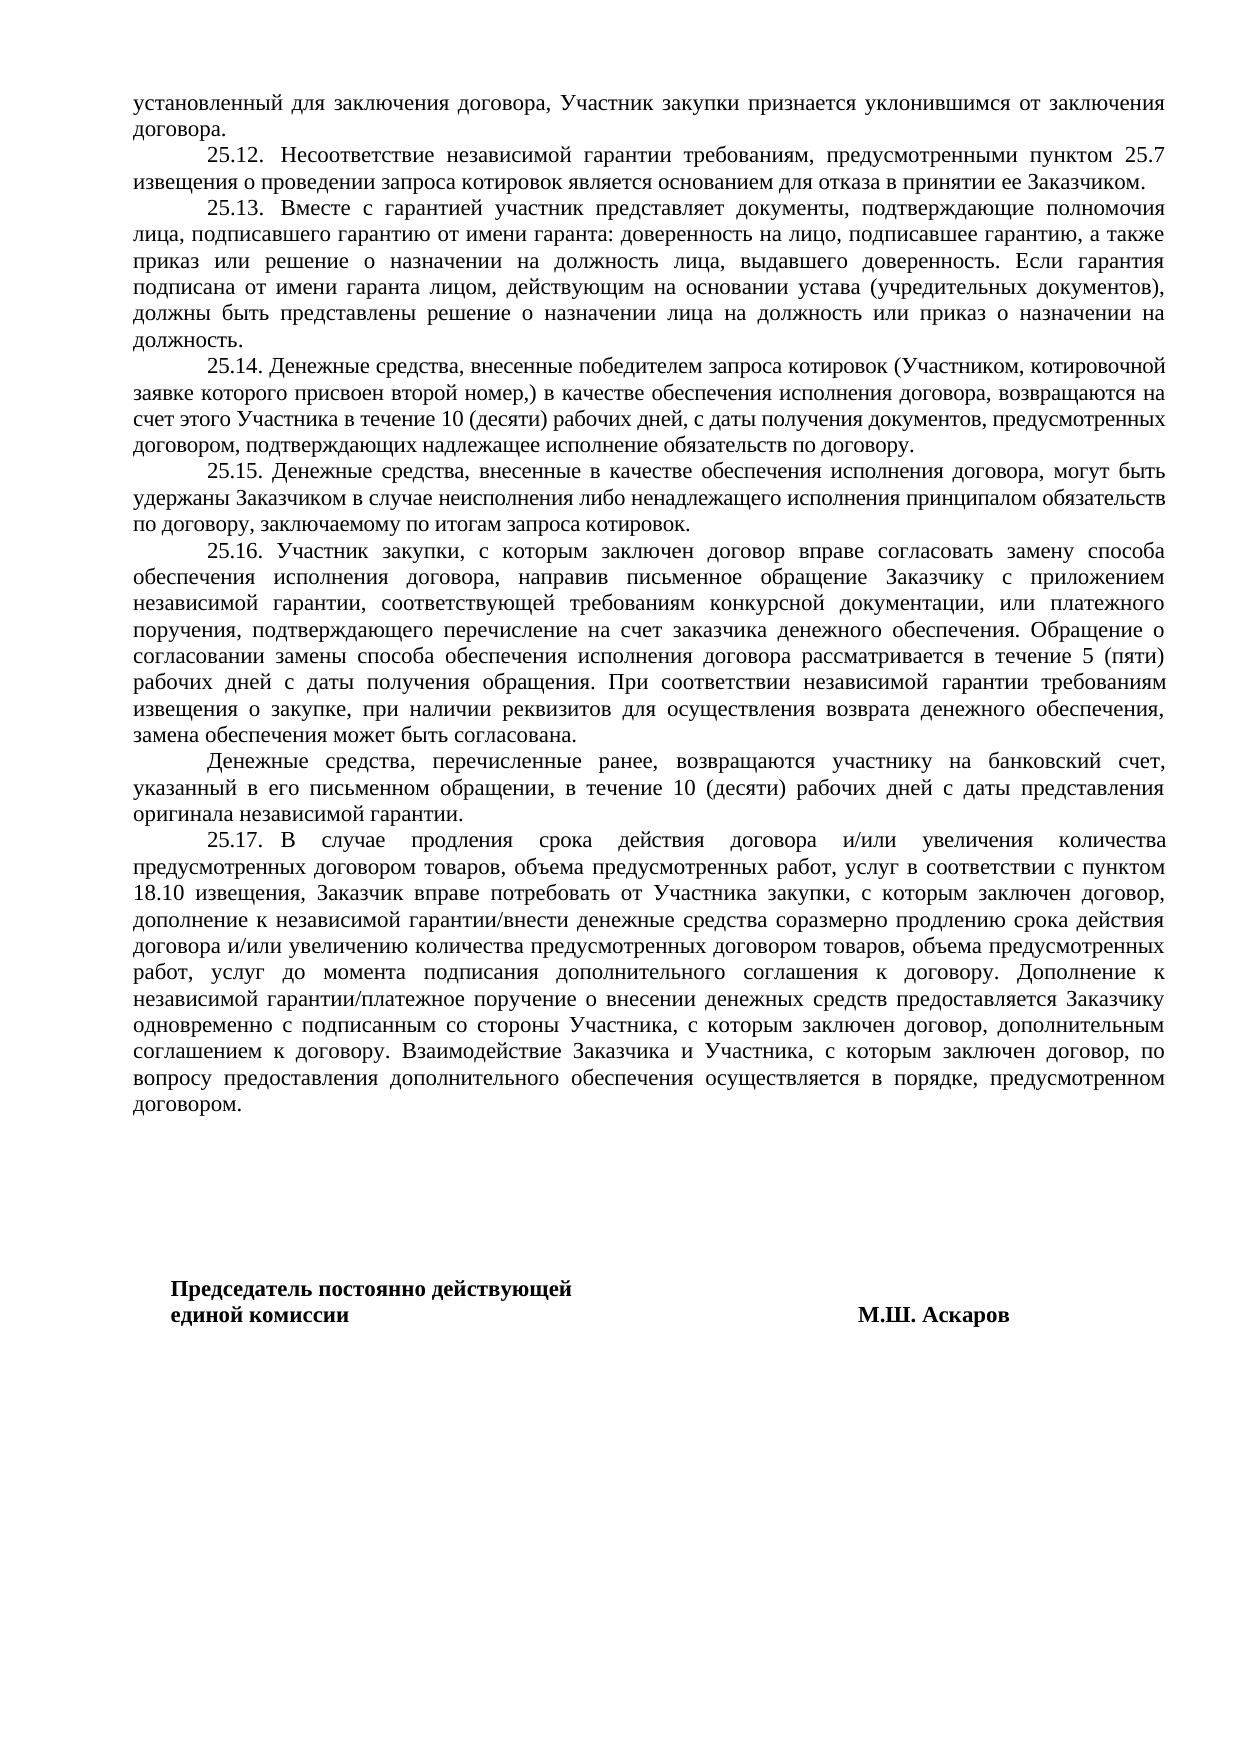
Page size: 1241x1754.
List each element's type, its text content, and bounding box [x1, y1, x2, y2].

text единой комиссии М.Ш. Аскаров [170, 1301, 1167, 1327]
list Несоответствие независимой гарантии требованиям, предусмотренными пунктом 25.7 извещения о проведении запроса котировок является основанием для отказа в принятии ее Заказчиком. [133, 141, 1167, 194]
list В случае продления срока действия договора и/или увеличения количества предусмотренных договором товаров, объема предусмотренных работ, услуг в соответствии с пунктом 18.10 извещения, Заказчик вправе потребовать от Участника закупки, с которым заключен договор, дополнение к независимой гарантии/внести денежные средства соразмерно продлению срока действия договора и/или увеличению количества предусмотренных договором товаров, объема предусмотренных работ, услуг до момента подписания дополнительного соглашения к договору. Дополнение к независимой гарантии/платежное поручение о внесении денежных средств предоставляется Заказчику одновременно с подписанным со стороны Участника, с которым заключен договор, дополнительным соглашением к договору. Взаимодействие Заказчика и Участника, с которым заключен договор, по вопросу предоставления дополнительного обеспечения осуществляется в порядке, предусмотренном договором. [133, 827, 1167, 1116]
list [133, 89, 1167, 141]
text Председатель постоянно действующей [170, 1274, 1167, 1301]
text 25.14. Денежные средства, внесенные победителем запроса котировок (Участником, котировочной заявке которого присвоен второй номер,) в качестве обеспечения исполнения договора, возвращаются на счет этого Участника в течение 10 (десяти) рабочих дней, с даты получения документов, предусмотренных договором, подтверждающих надлежащее исполнение обязательств по договору. [133, 352, 1167, 458]
text 25.16. Участник закупки, с которым заключен договор вправе согласовать замену способа обеспечения исполнения договора, направив письменное обращение Заказчику с приложением независимой гарантии, соответствующей требованиям конкурсной документации, или платежного поручения, подтверждающего перечисление на счет заказчика денежного обеспечения. Обращение о согласовании замены способа обеспечения исполнения договора рассматривается в течение 5 (пяти) рабочих дней с даты получения обращения. При соответствии независимой гарантии требованиям извещения о закупке, при наличии реквизитов для осуществления возврата денежного обеспечения, замена обеспечения может быть согласована. [133, 537, 1167, 747]
list Вместе с гарантией участник представляет документы, подтверждающие полномочия лица, подписавшего гарантию от имени гаранта: доверенность на лицо, подписавшее гарантию, а также приказ или решение о назначении на должность лица, выдавшего доверенность. Если гарантия подписана от имени гаранта лицом, действующим на основании устава (учредительных документов), должны быть представлены решение о назначении лица на должность или приказ о назначении на должность. [133, 194, 1167, 352]
text 25.15. Денежные средства, внесенные в качестве обеспечения исполнения договора, могут быть удержаны Заказчиком в случае неисполнения либо ненадлежащего исполнения принципалом обязательств по договору, заключаемому по итогам запроса котировок. [133, 458, 1167, 537]
text Денежные средства, перечисленные ранее, возвращаются участнику на банковский счет, указанный в его письменном обращении, в течение 10 (десяти) рабочих дней с даты представления оригинала независимой гарантии. [133, 747, 1167, 827]
